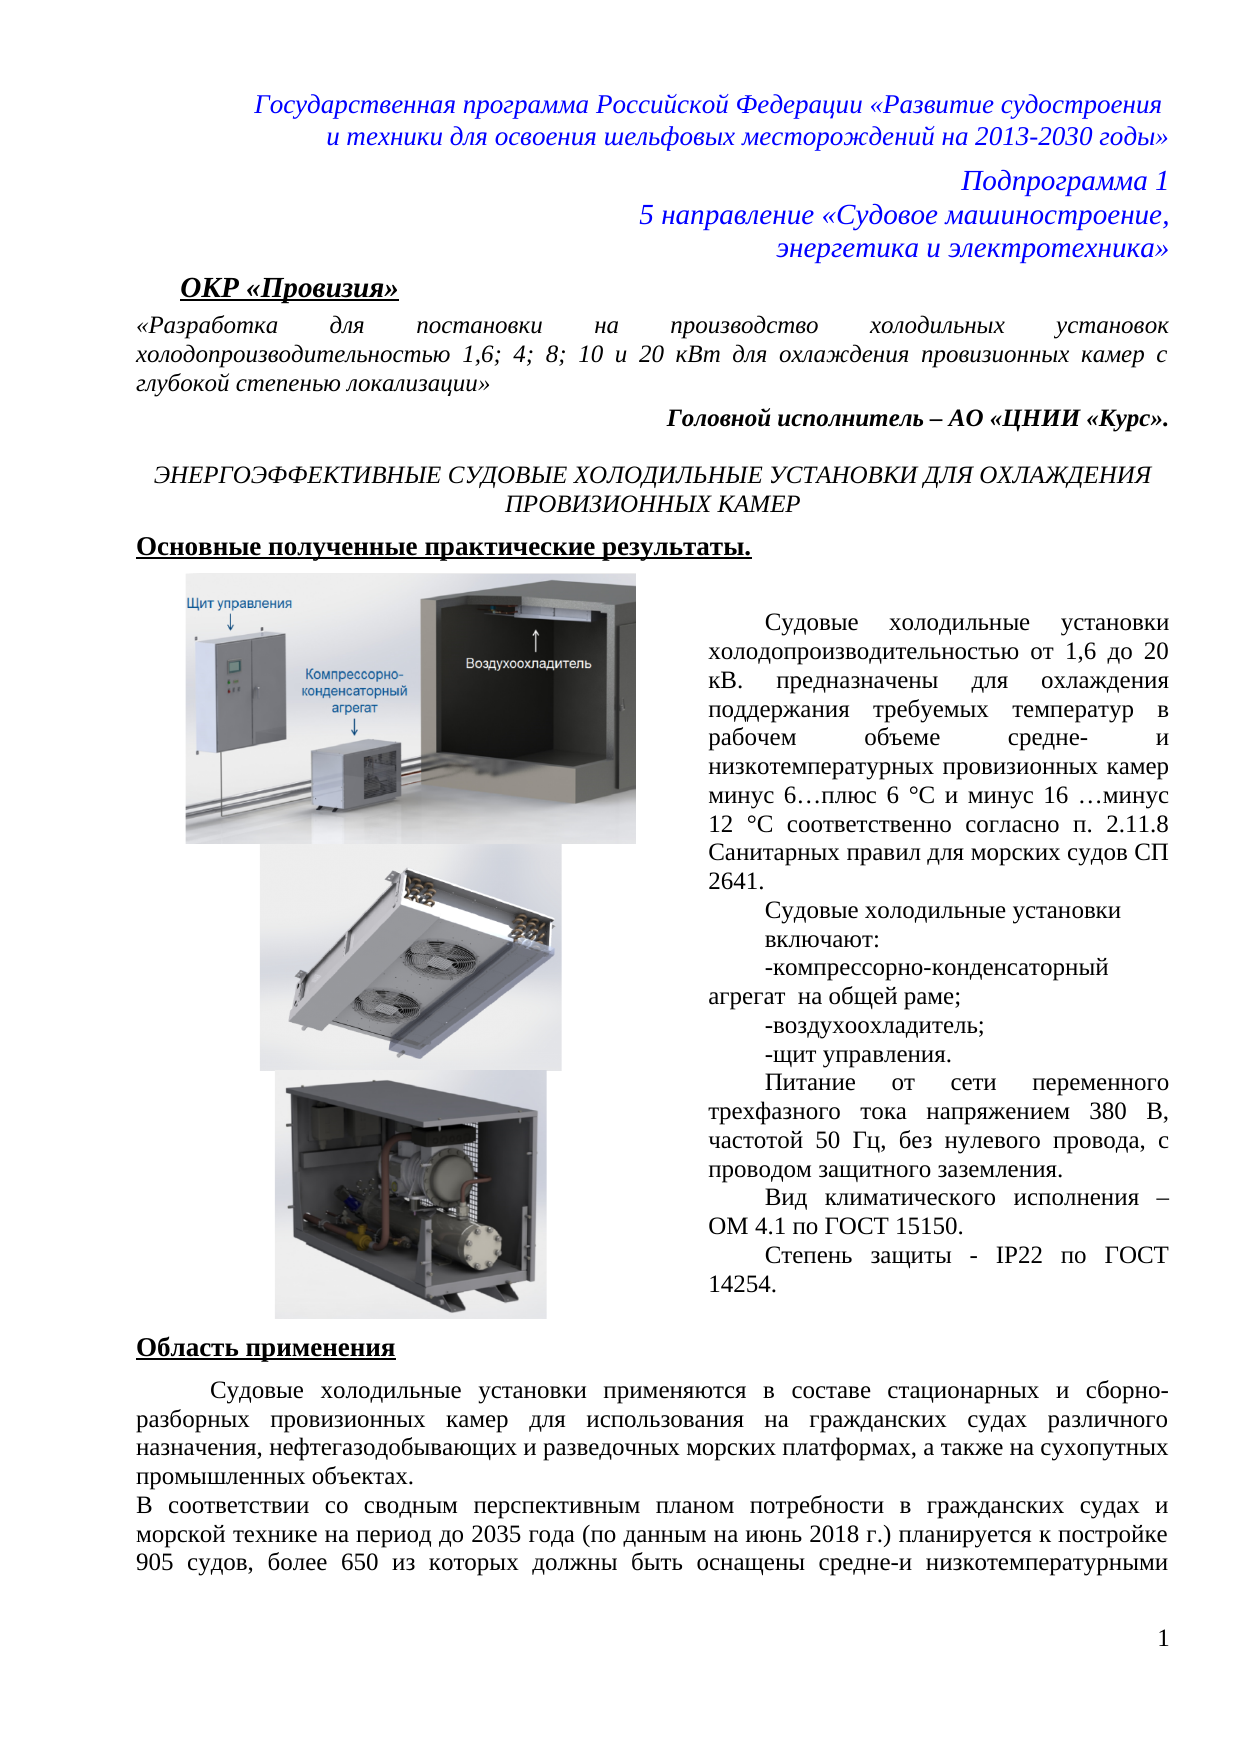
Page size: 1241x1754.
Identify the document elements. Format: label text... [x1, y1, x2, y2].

text 5 направление «Судовое машиностроение, энергетика и электротехника» [136, 197, 1169, 264]
picture [185, 573, 636, 1319]
text «Разработка для постановки на производство холодильных установок холодопроизводительностью 1,6; 4; 8; 10 и 20 кВт для охлаждения провизионных камер с глубокой степенью локализации» [136, 310, 1169, 396]
text Головной исполнитель – АО «ЦНИИ «Курс». [173, 403, 1169, 431]
text Основные полученные практические результаты. [136, 530, 1169, 561]
text Область применения [136, 1331, 1169, 1362]
text ОКР «Провизия» [136, 270, 1169, 304]
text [136, 1490, 1169, 1576]
text ЭНЕРГОЭФФЕКТИВНЫЕ СУДОВЫЕ ХОЛОДИЛЬНЫЕ УСТАНОВКИ ДЛЯ ОХЛАЖДЕНИЯ ПРОВИЗИОННЫХ КАМЕР [136, 460, 1169, 518]
text Судовые холодильные установки применяются в составе стационарных и сборно-разборных провизионных камер для использования на гражданских судах различного назначения, нефтегазодобывающих и разведочных морских платформах, а также на сухопутных промышленных объектах. [136, 1375, 1169, 1490]
text Государственная программа Российской Федерации «Развитие судостроения и техники для освоения шельфовых месторождений на 2013-2030 годы» [136, 89, 1169, 151]
text Подпрограмма 1 [136, 163, 1169, 197]
table_header [125, 574, 697, 1331]
table_header Судовые холодильные установки холодопроизводительностью от 1,6 до 20 кВ. предназначены для охлаждения поддержания требуемых температур в рабочем объеме средне- и низкотемпературных провизионных камер минус 6…плюс 6 °С и минус 16 …минус 12 °С соответственно согласно п. 2.11.8 Санитарных правил для морских судов СП 2641. Судовые холодильные установки включают: -компрессорно-конденсаторный агрегат на общей раме; -воздухоохладитель; -щит управления. Питание от сети переменного трехфазного тока напряжением 380 В, частотой 50 Гц, без нулевого провода, с проводом защитного заземления. Вид климатического исполнения – ОМ 4.1 по ГОСТ 15150. Степень защиты - IP22 по ГОСТ 14254. [697, 574, 1181, 1331]
